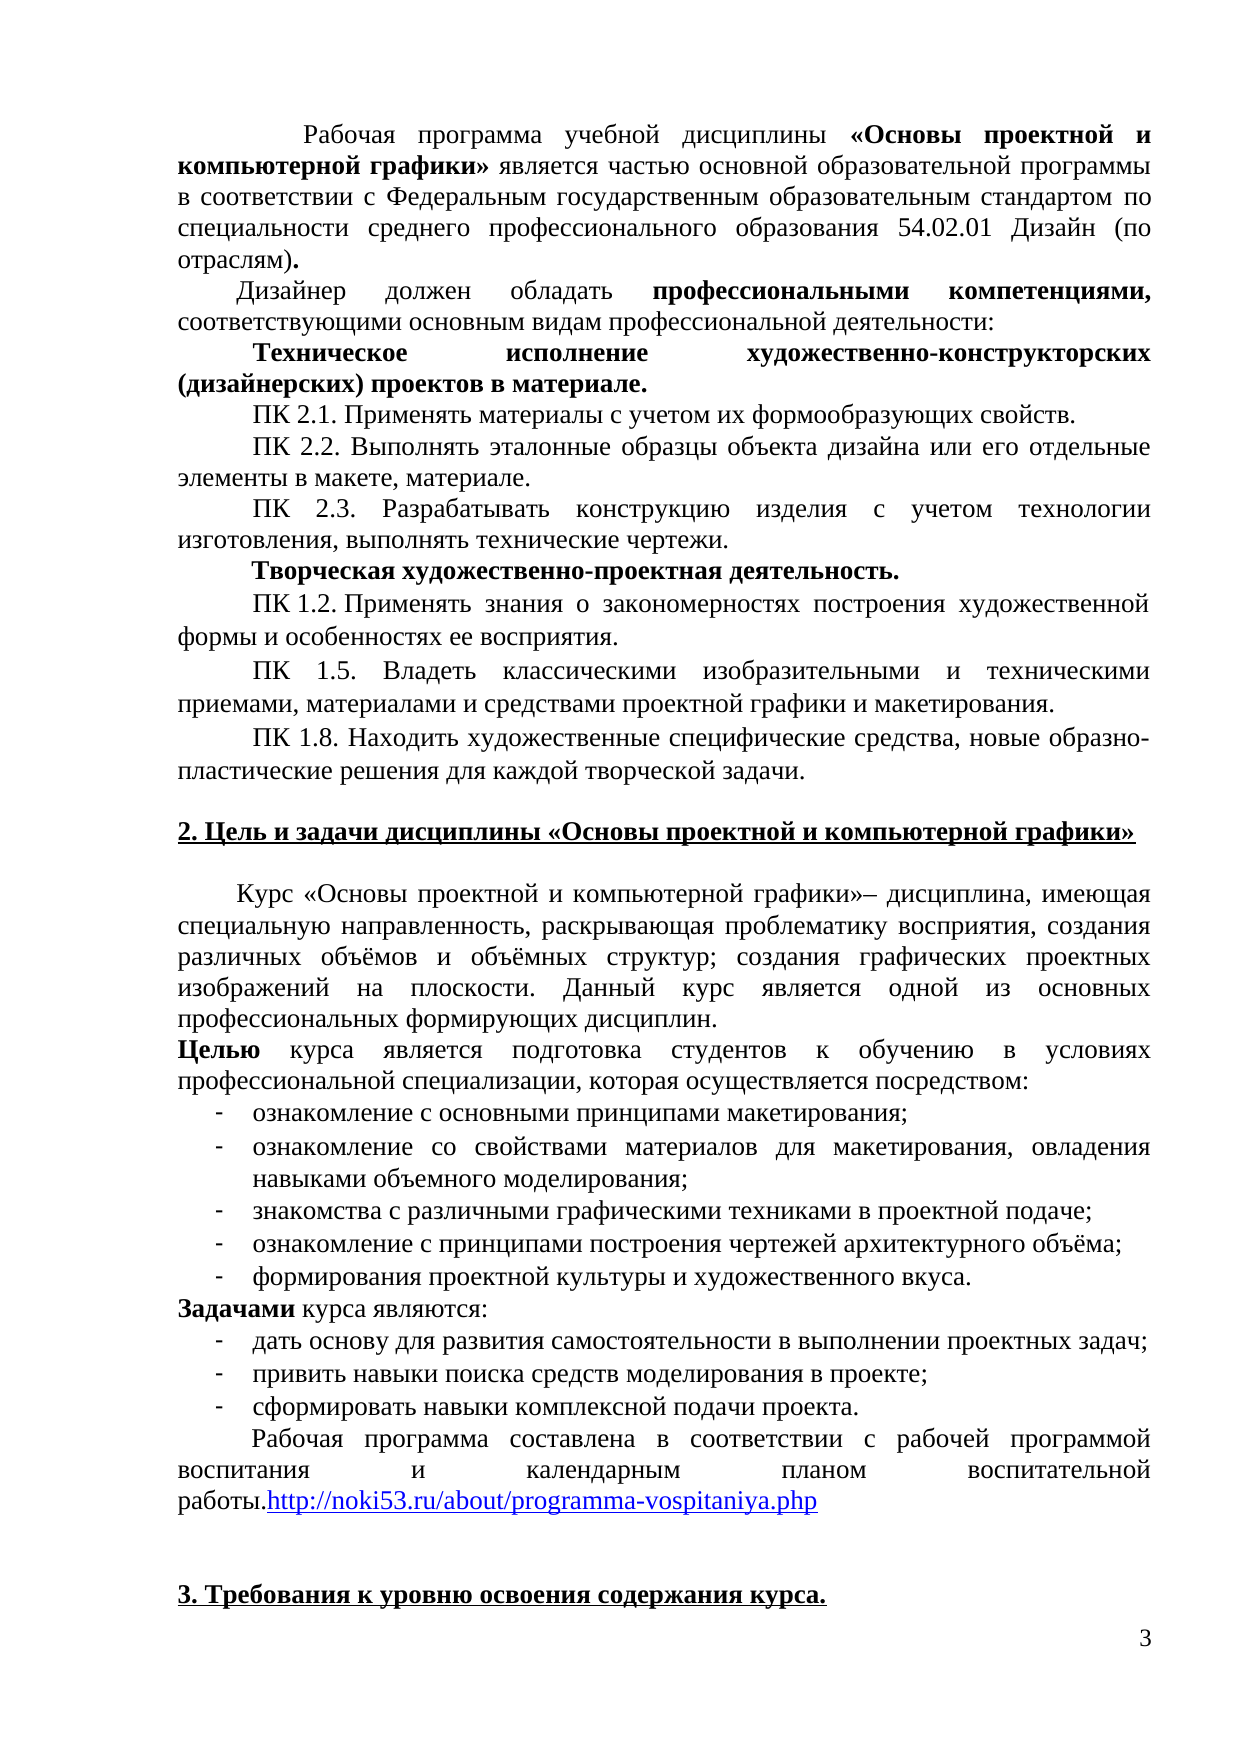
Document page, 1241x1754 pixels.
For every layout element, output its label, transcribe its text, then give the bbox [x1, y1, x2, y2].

text ПК 1.2. Применять знания о закономерностях построения художественной формы и особенностях ее восприятия. [177, 585, 1150, 652]
list ПК 2.1. Применять материалы с учетом их формообразующих свойств. [177, 398, 1152, 429]
list привить навыки поиска средств моделирования в проекте; [215, 1356, 1152, 1389]
text ПК 1.5. Владеть классическими изобразительными и техническими приемами, материалами и средствами проектной графики и макетирования. [177, 652, 1151, 719]
text ПК 1.8. Находить художественные специфические средства, новые образно-пластические решения для каждой творческой задачи. [177, 719, 1151, 787]
text Задачами курса являются: [177, 1292, 1152, 1323]
text Рабочая программа составлена в соответствии с рабочей программой воспитания и календарным планом воспитательной работы.http://noki53.ru/about/programma-vospitaniya.php [177, 1422, 1152, 1516]
text Курс «Основы проектной и компьютерной графики»– дисциплина, имеющая специальную направленность, раскрывающая проблематику восприятия, создания различных объёмов и объёмных структур; создания графических проектных изображений на плоскости. Данный курс является одной из основных профессиональных формирующих дисциплин. [177, 878, 1152, 1033]
list сформировать навыки комплексной подачи проекта. [215, 1389, 1152, 1422]
list Дизайнер должен обладать профессиональными компетенциями, соответствующими основным видам профессиональной деятельности: [177, 274, 1152, 336]
text 3. Требования к уровню освоения содержания курса. [177, 1578, 1152, 1609]
list ознакомление со свойствами материалов для макетирования, овладения навыками объемного моделирования; [215, 1129, 1152, 1193]
list Творческая художественно-проектная деятельность. [177, 554, 1152, 585]
list Техническое исполнение художественно-конструкторских (дизайнерских) проектов в материале. [177, 336, 1152, 398]
text 2. Цель и задачи дисциплины «Основы проектной и компьютерной графики» [177, 815, 1152, 846]
list формирования проектной культуры и художественного вкуса. [215, 1259, 1152, 1292]
list дать основу для развития самостоятельности в выполнении проектных задач; [215, 1323, 1152, 1356]
text Рабочая программа учебной дисциплины «Основы проектной и компьютерной графики» является частью основной образовательной программы в соответствии с Федеральным государственным образовательным стандартом по специальности среднего профессионального образования 54.02.01 Дизайн (по отраслям). [177, 118, 1152, 274]
list знакомства с различными графическими техниками в проектной подаче; [215, 1193, 1152, 1226]
list ознакомление с принципами построения чертежей архитектурного объёма; [215, 1226, 1152, 1259]
list ПК 2.2. Выполнять эталонные образцы объекта дизайна или его отдельные элементы в макете, материале. [177, 429, 1152, 492]
list ПК 2.3. Разрабатывать конструкцию изделия с учетом технологии изготовления, выполнять технические чертежи. [177, 492, 1152, 554]
text Целью курса является подготовка студентов к обучению в условиях профессиональной специализации, которая осуществляется посредством: [177, 1033, 1152, 1096]
list ознакомление с основными принципами макетирования; [215, 1096, 1152, 1129]
